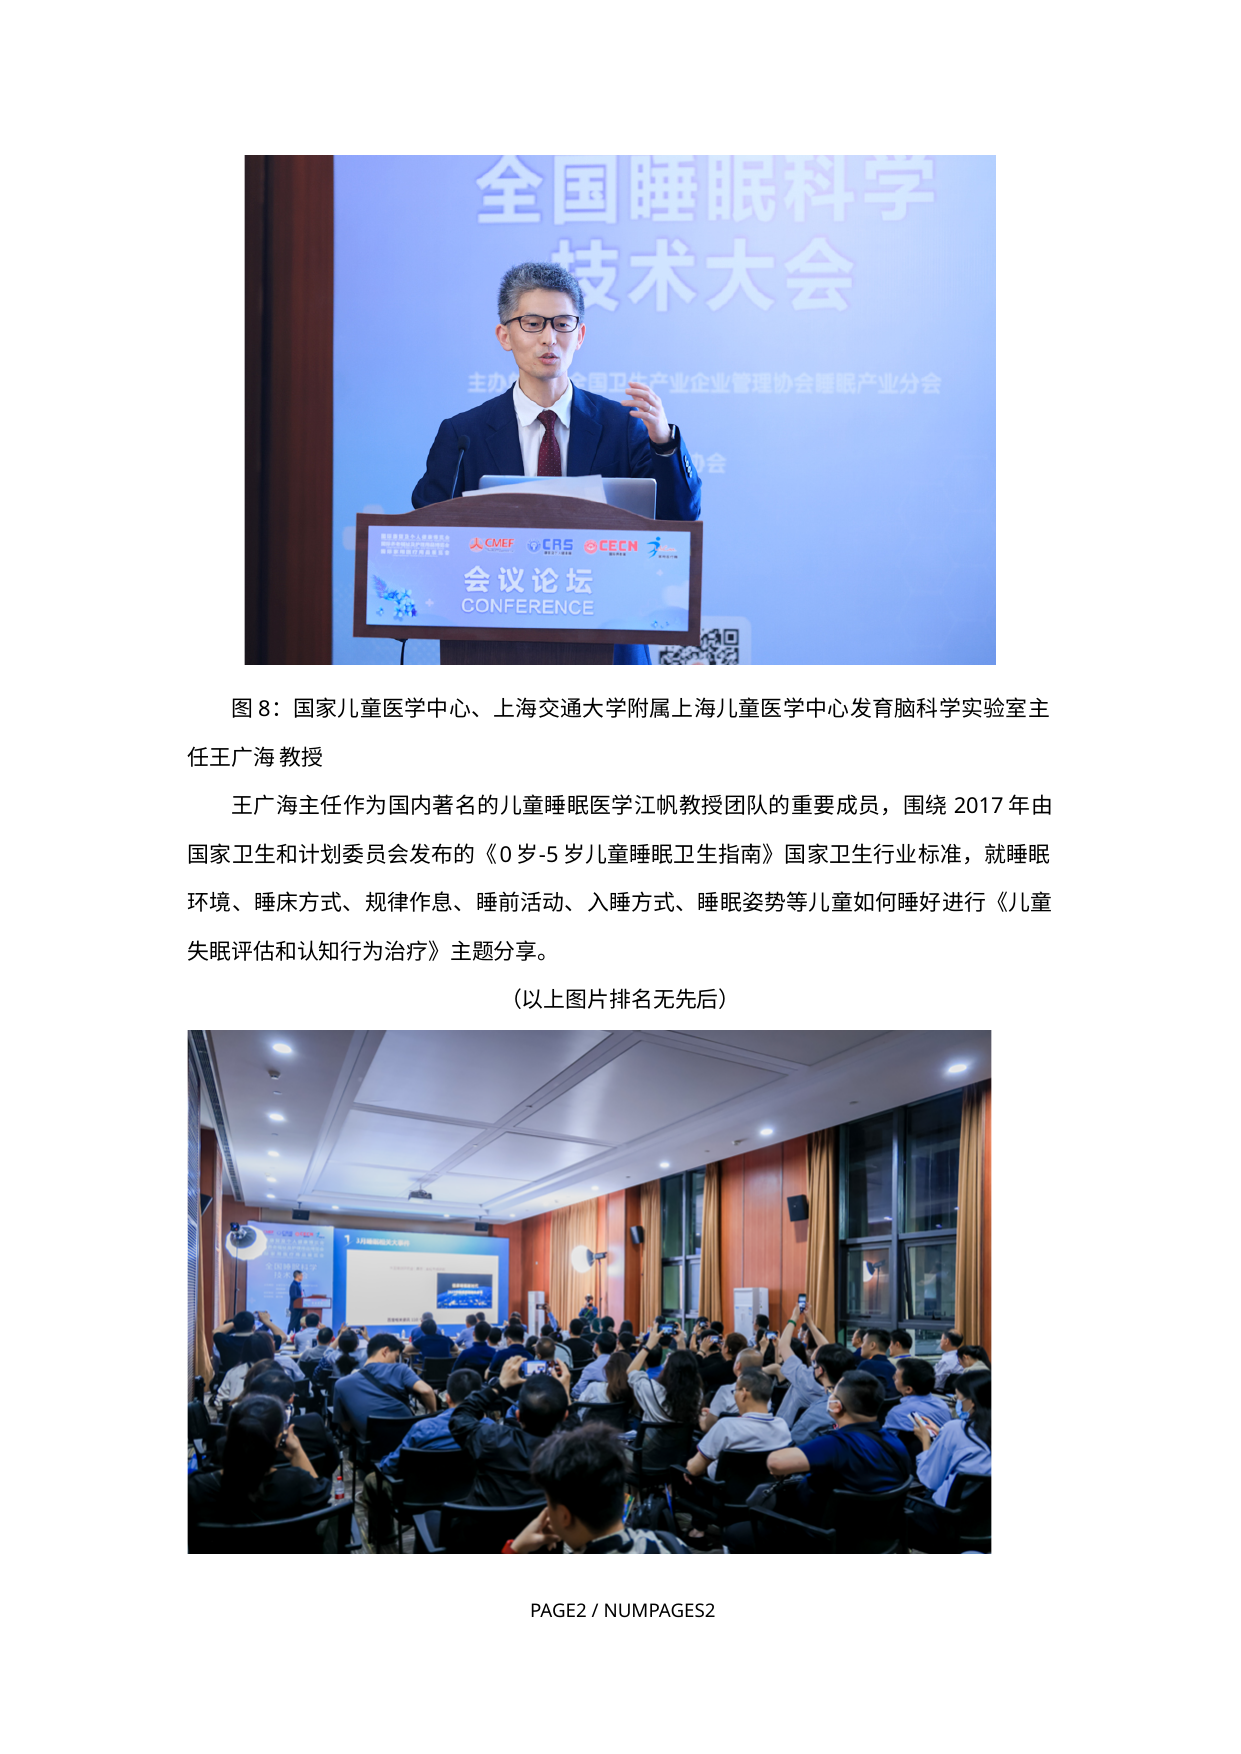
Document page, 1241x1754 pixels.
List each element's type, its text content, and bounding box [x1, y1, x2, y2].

text 图8：国家儿童医学中心、上海交通大学附属上海儿童医学中心发育脑科学实验室主任王广海 教授 [187, 690, 1053, 772]
text 王广海主任作为国内著名的儿童睡眠医学江帆教授团队的重要成员，围绕2017年由国家卫生和计划委员会发布的《0岁-5岁儿童睡眠卫生指南》国家卫生行业标准，就睡眠环境、睡床方式、规律作息、睡前活动、入睡方式、睡眠姿势等儿童如何睡好进行《儿童失眠评估和认知行为治疗》主题分享。 [187, 787, 1053, 966]
picture [187, 1030, 992, 1554]
picture [244, 155, 996, 665]
text （以上图片排名无先后） [187, 982, 1053, 1014]
